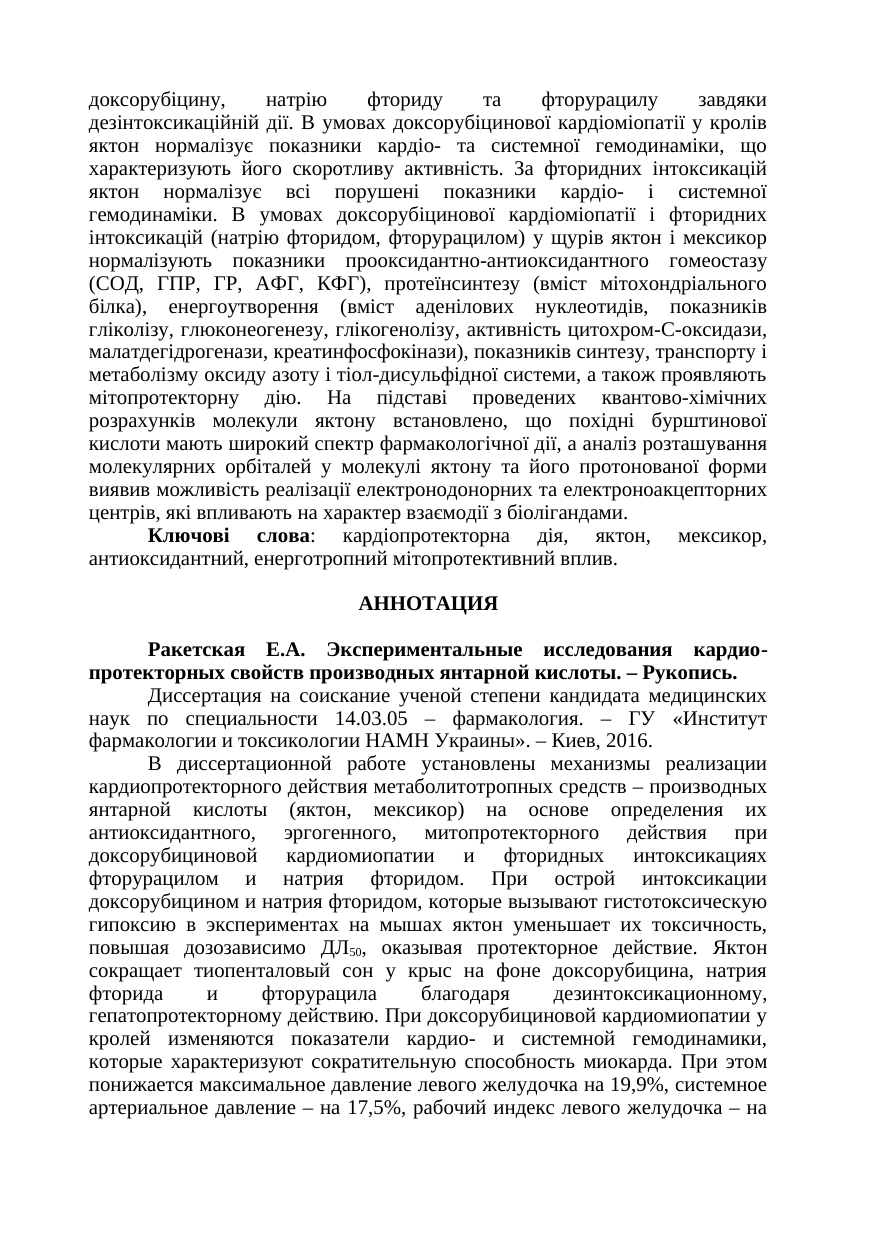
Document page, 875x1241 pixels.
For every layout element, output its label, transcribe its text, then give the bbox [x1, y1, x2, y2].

text Диссертация на соискание ученой степени кандидата медицинских наук по специальности 14.03.05 – фармакология. – ГУ «Институт фармакологии и токсикологии НАМН Украины». – Киев, 2016. [89, 684, 768, 752]
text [89, 752, 768, 1119]
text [89, 89, 768, 524]
text Ракетская Е.А. Экспериментальные исследования кардиопротекторных свойств производных янтарной кислоты. – Рукопись. [89, 638, 768, 684]
text Ключові слова: кардіопротекторна дія, яктон, мексикор, антиоксидантний, енерготропний мітопротективний вплив. [89, 524, 768, 570]
text АННОТАЦИЯ [89, 592, 768, 615]
